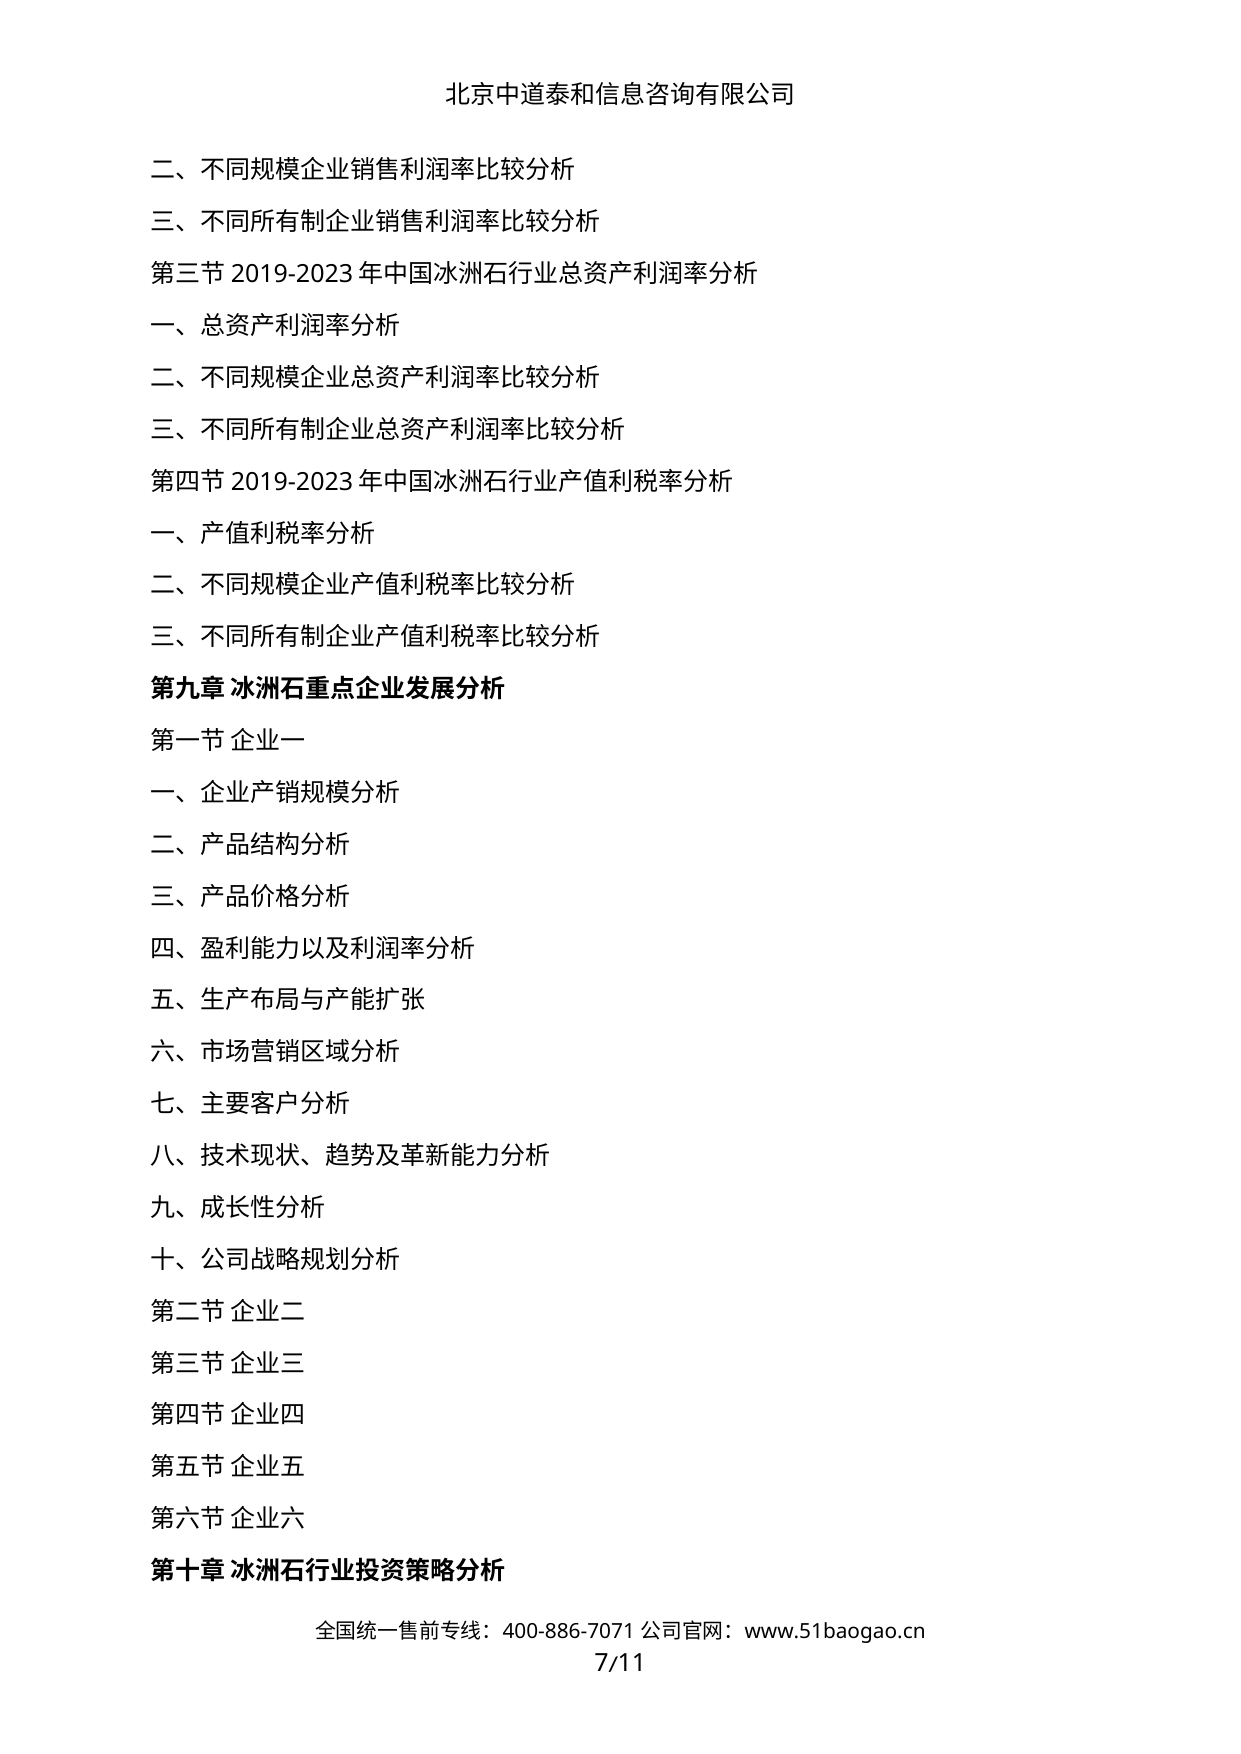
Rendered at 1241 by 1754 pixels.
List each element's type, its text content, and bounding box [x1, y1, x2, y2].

text 八、技术现状、趋势及革新能力分析 [150, 1136, 1090, 1172]
text 第二节 企业二 [150, 1291, 1090, 1327]
text 二、产品结构分析 [150, 824, 1090, 861]
text 七、主要客户分析 [150, 1084, 1090, 1120]
text 四、盈利能力以及利润率分析 [150, 928, 1090, 964]
text 第五节 企业五 [150, 1447, 1090, 1483]
text 第三节 2019-2023年中国冰洲石行业总资产利润率分析 [150, 254, 1090, 290]
text 第四节 企业四 [150, 1395, 1090, 1431]
text 第四节 2019-2023年中国冰洲石行业产值利税率分析 [150, 461, 1090, 497]
text 十、公司战略规划分析 [150, 1239, 1090, 1276]
text 二、不同规模企业销售利润率比较分析 [150, 150, 1090, 186]
text 第十章 冰洲石行业投资策略分析 [150, 1551, 1090, 1587]
text 三、不同所有制企业产值利税率比较分析 [150, 617, 1090, 653]
text 二、不同规模企业总资产利润率比较分析 [150, 357, 1090, 394]
text 一、总资产利润率分析 [150, 306, 1090, 342]
text 一、企业产销规模分析 [150, 772, 1090, 809]
text 第三节 企业三 [150, 1343, 1090, 1379]
text 五、生产布局与产能扩张 [150, 980, 1090, 1016]
text 第一节 企业一 [150, 721, 1090, 757]
text 一、产值利税率分析 [150, 513, 1090, 549]
text 九、成长性分析 [150, 1187, 1090, 1224]
text 六、市场营销区域分析 [150, 1032, 1090, 1068]
text 三、不同所有制企业总资产利润率比较分析 [150, 409, 1090, 446]
text 第九章 冰洲石重点企业发展分析 [150, 669, 1090, 705]
text 二、不同规模企业产值利税率比较分析 [150, 565, 1090, 601]
text 三、不同所有制企业销售利润率比较分析 [150, 202, 1090, 238]
text 三、产品价格分析 [150, 876, 1090, 912]
text 第六节 企业六 [150, 1499, 1090, 1535]
